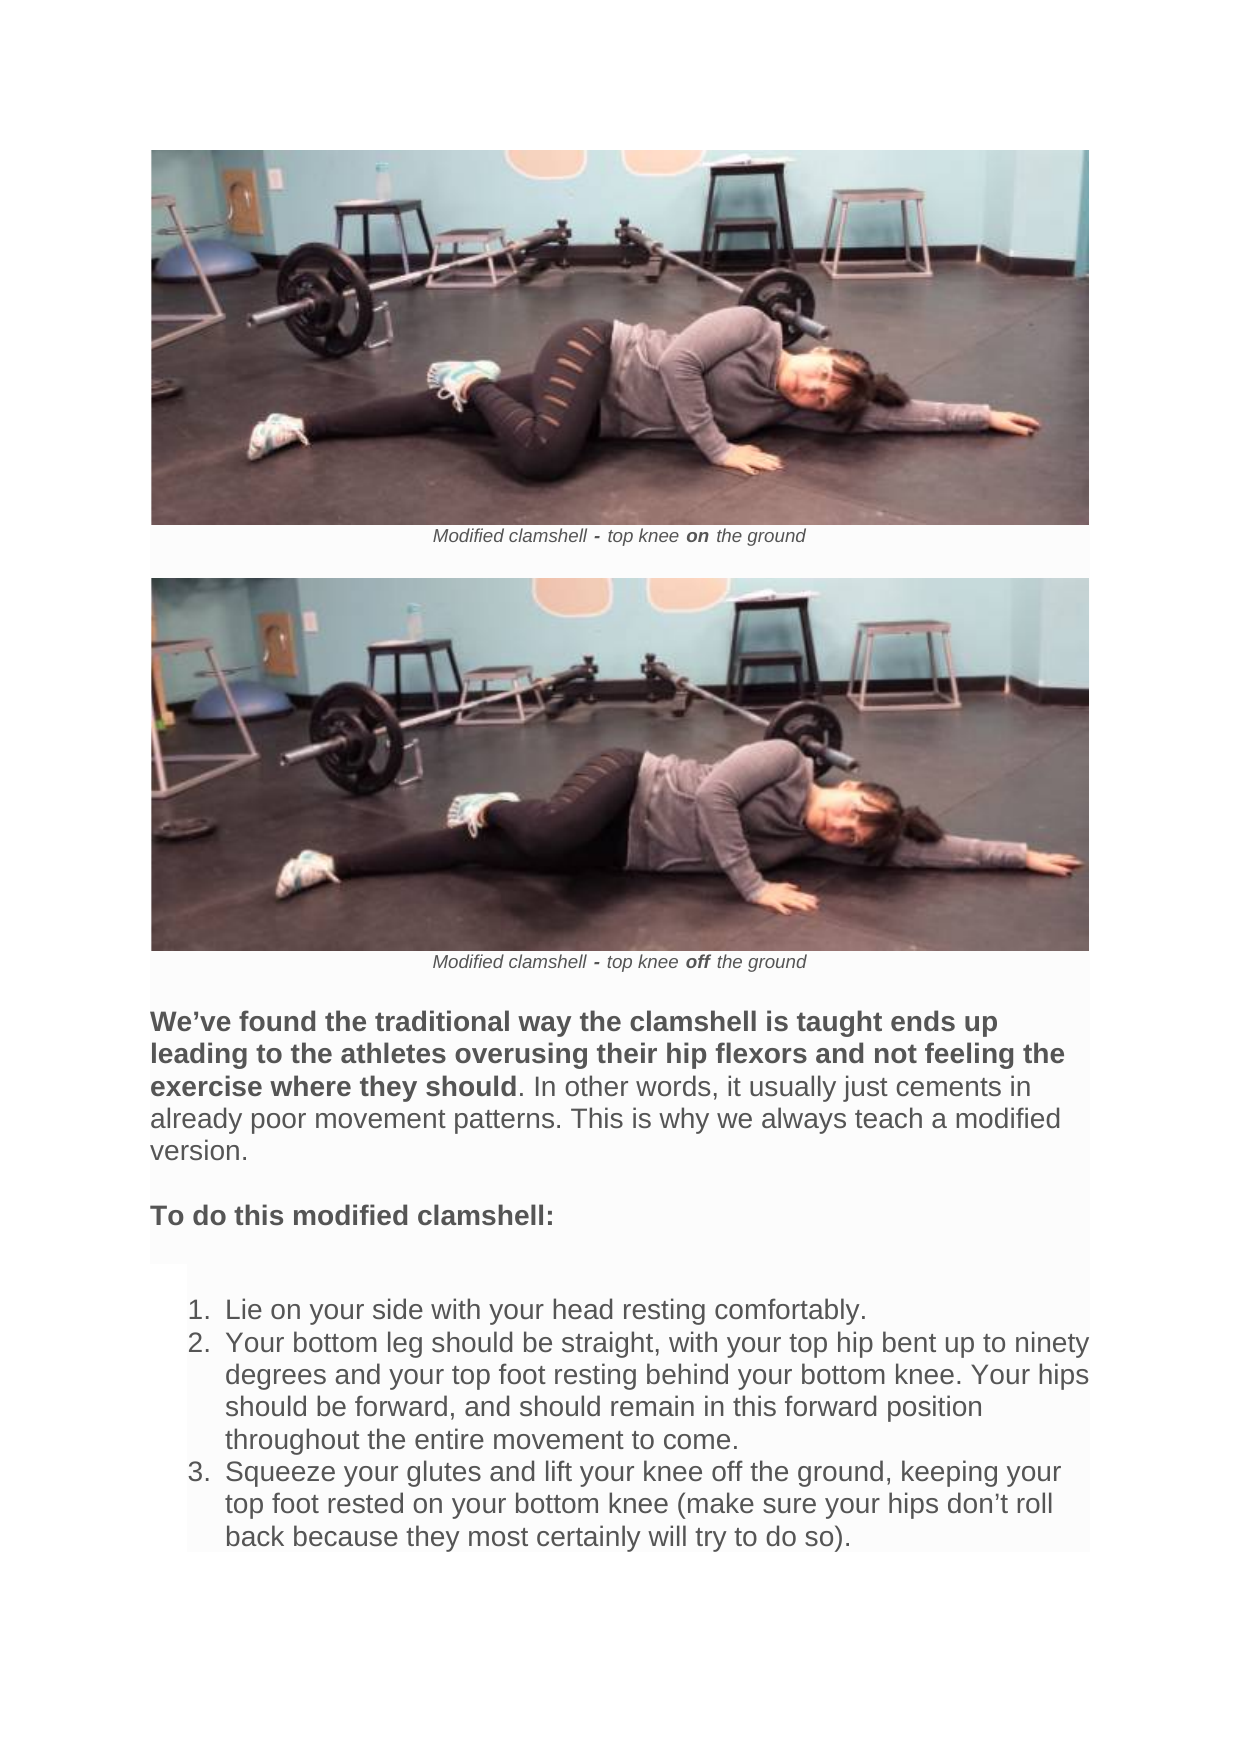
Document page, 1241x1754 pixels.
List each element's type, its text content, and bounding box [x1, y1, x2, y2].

list Lie on your side with your head resting comfortably. [187, 1293, 1090, 1326]
picture [151, 150, 1089, 525]
text We’ve found the traditional way the clamshell is taught ends up leading to the athletes overusing their hip flexors and not feeling the exercise where they should. In other words, it usually just cements in already poor movement patterns. This is why we always teach a modified version. [150, 1005, 1090, 1167]
text To do this modified clamshell: [150, 1199, 1090, 1232]
list Squeeze your glutes and lift your knee off the ground, keeping your top foot rested on your bottom knee (make sure your hips don’t roll back because they most certainly will try to do so). [187, 1455, 1090, 1552]
list Your bottom leg should be straight, with your top hip bent up to ninety degrees and your top foot resting behind your bottom knee. Your hips should be forward, and should remain in this forward position throughout the entire movement to come. [187, 1326, 1090, 1455]
text Modified clamshell - top knee on the ground [150, 525, 1090, 547]
picture [151, 578, 1089, 951]
